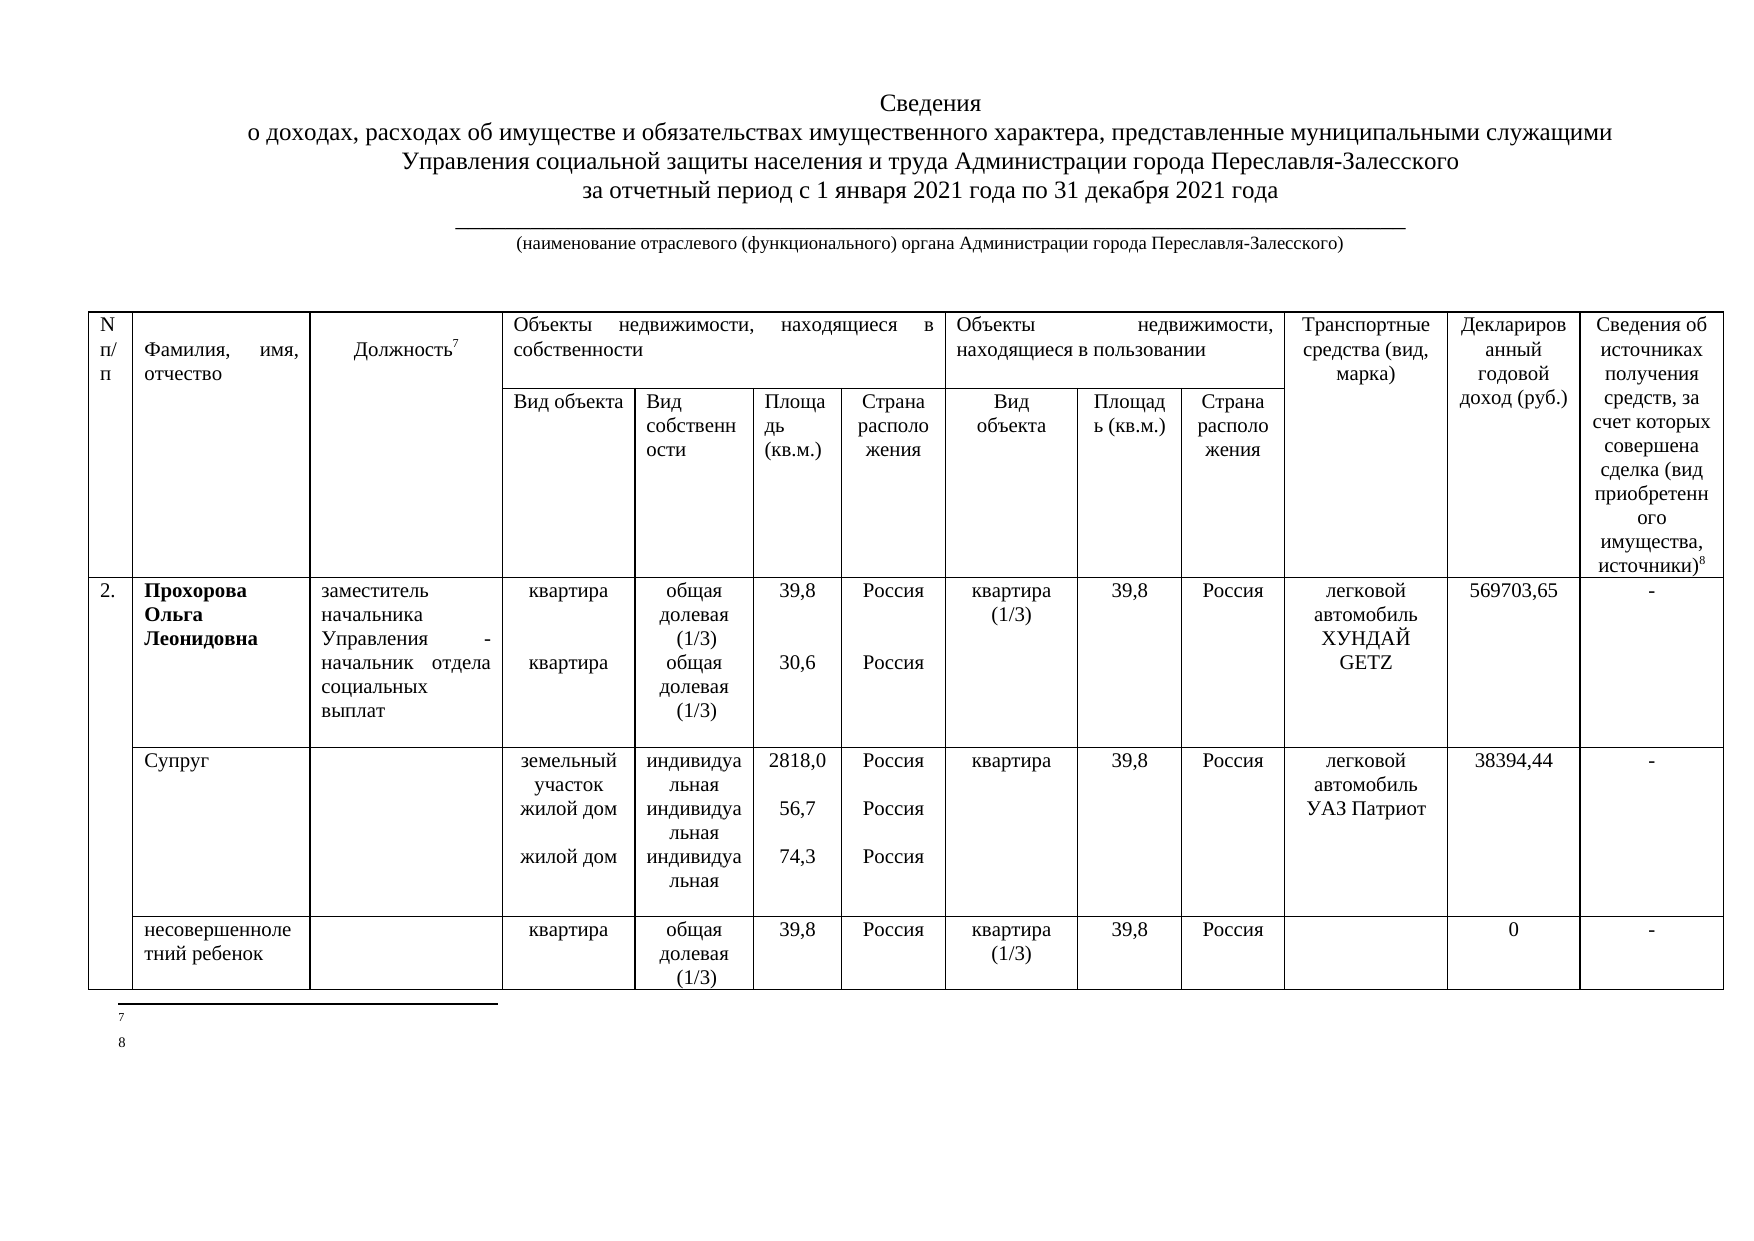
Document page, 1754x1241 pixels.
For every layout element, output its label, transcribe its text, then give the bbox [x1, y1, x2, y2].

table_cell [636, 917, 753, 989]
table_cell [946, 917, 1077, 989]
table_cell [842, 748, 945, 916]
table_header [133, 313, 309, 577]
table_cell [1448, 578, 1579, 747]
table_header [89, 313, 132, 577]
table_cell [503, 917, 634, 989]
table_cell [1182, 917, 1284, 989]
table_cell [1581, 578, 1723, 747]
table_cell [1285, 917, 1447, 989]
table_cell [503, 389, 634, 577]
text за отчетный период с 1 января 2021 года по 31 декабря 2021 года [118, 175, 1742, 203]
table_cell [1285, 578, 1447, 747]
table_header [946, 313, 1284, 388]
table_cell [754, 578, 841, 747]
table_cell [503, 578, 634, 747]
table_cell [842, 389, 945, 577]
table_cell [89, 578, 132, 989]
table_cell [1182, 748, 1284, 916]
text о доходах, расходах об имуществе и обязательствах имущественного характера, представленные муниципальными служащими [118, 117, 1742, 146]
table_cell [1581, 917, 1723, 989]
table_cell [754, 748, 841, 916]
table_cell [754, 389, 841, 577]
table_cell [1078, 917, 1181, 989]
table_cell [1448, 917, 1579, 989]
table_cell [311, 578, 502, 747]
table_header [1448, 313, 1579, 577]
text ____________________________________________________________________________ [118, 203, 1742, 232]
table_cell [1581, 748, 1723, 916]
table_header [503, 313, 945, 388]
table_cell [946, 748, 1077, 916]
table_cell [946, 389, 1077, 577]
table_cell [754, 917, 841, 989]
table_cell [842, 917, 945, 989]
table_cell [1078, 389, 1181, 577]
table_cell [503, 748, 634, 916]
text Управления социальной защиты населения и труда Администрации города Переславля-Залесского [118, 146, 1742, 175]
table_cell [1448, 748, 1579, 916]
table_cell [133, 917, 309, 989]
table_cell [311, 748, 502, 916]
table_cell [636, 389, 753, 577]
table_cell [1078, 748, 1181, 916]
text Сведения [118, 88, 1742, 117]
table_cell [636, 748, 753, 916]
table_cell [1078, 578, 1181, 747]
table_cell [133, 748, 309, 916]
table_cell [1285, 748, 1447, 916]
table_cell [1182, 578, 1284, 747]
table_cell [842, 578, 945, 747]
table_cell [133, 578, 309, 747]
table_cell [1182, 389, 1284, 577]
text (наименование отраслевого (функционального) органа Администрации города Переславля-Залесского) [118, 232, 1742, 254]
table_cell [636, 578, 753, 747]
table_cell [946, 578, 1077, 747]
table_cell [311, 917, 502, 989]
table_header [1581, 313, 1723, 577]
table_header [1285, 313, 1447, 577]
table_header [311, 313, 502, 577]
